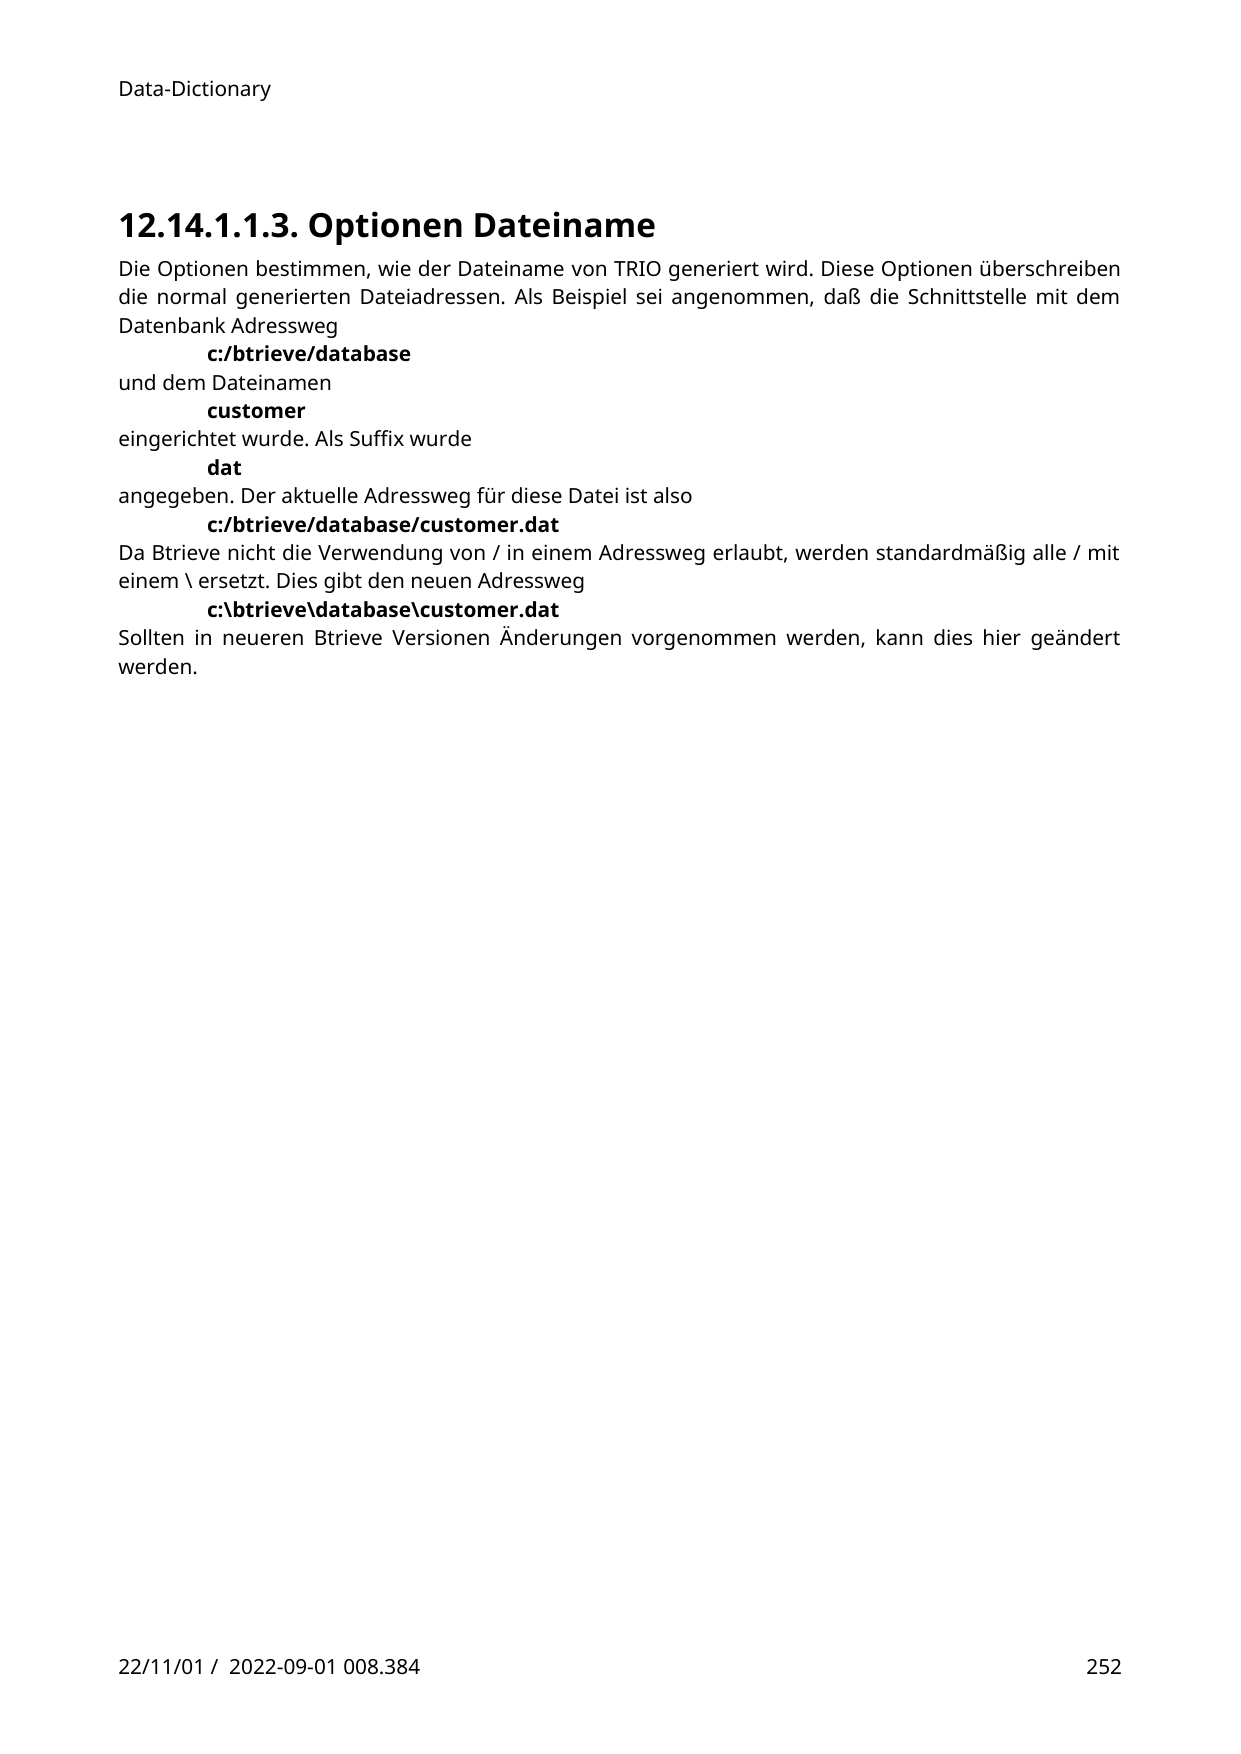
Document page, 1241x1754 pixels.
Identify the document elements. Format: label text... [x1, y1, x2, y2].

text customer [207, 396, 1122, 424]
subtitle 12.14.1.1.3. Optionen Dateiname [118, 202, 1122, 248]
text eingerichtet wurde. Als Suffix wurde [118, 424, 1122, 453]
text angegeben. Der aktuelle Adressweg für diese Datei ist also [118, 481, 1122, 510]
text c:/btrieve/database/customer.dat [207, 510, 1122, 538]
text c:\btrieve\database\customer.dat [207, 595, 1122, 623]
text Die Optionen bestimmen, wie der Dateiname von TRIO generiert wird. Diese Optionen überschreiben die normal generierten Dateiadressen. Als Beispiel sei angenommen, daß die Schnittstelle mit dem Datenbank Adressweg [118, 254, 1122, 339]
text Da Btrieve nicht die Verwendung von / in einem Adressweg erlaubt, werden standardmäßig alle / mit einem \ ersetzt. Dies gibt den neuen Adressweg [118, 538, 1122, 595]
text dat [207, 453, 1122, 481]
text c:/btrieve/database [207, 339, 1122, 368]
text Sollten in neueren Btrieve Versionen Änderungen vorgenommen werden, kann dies hier geändert werden. [118, 623, 1122, 680]
text und dem Dateinamen [118, 368, 1122, 396]
